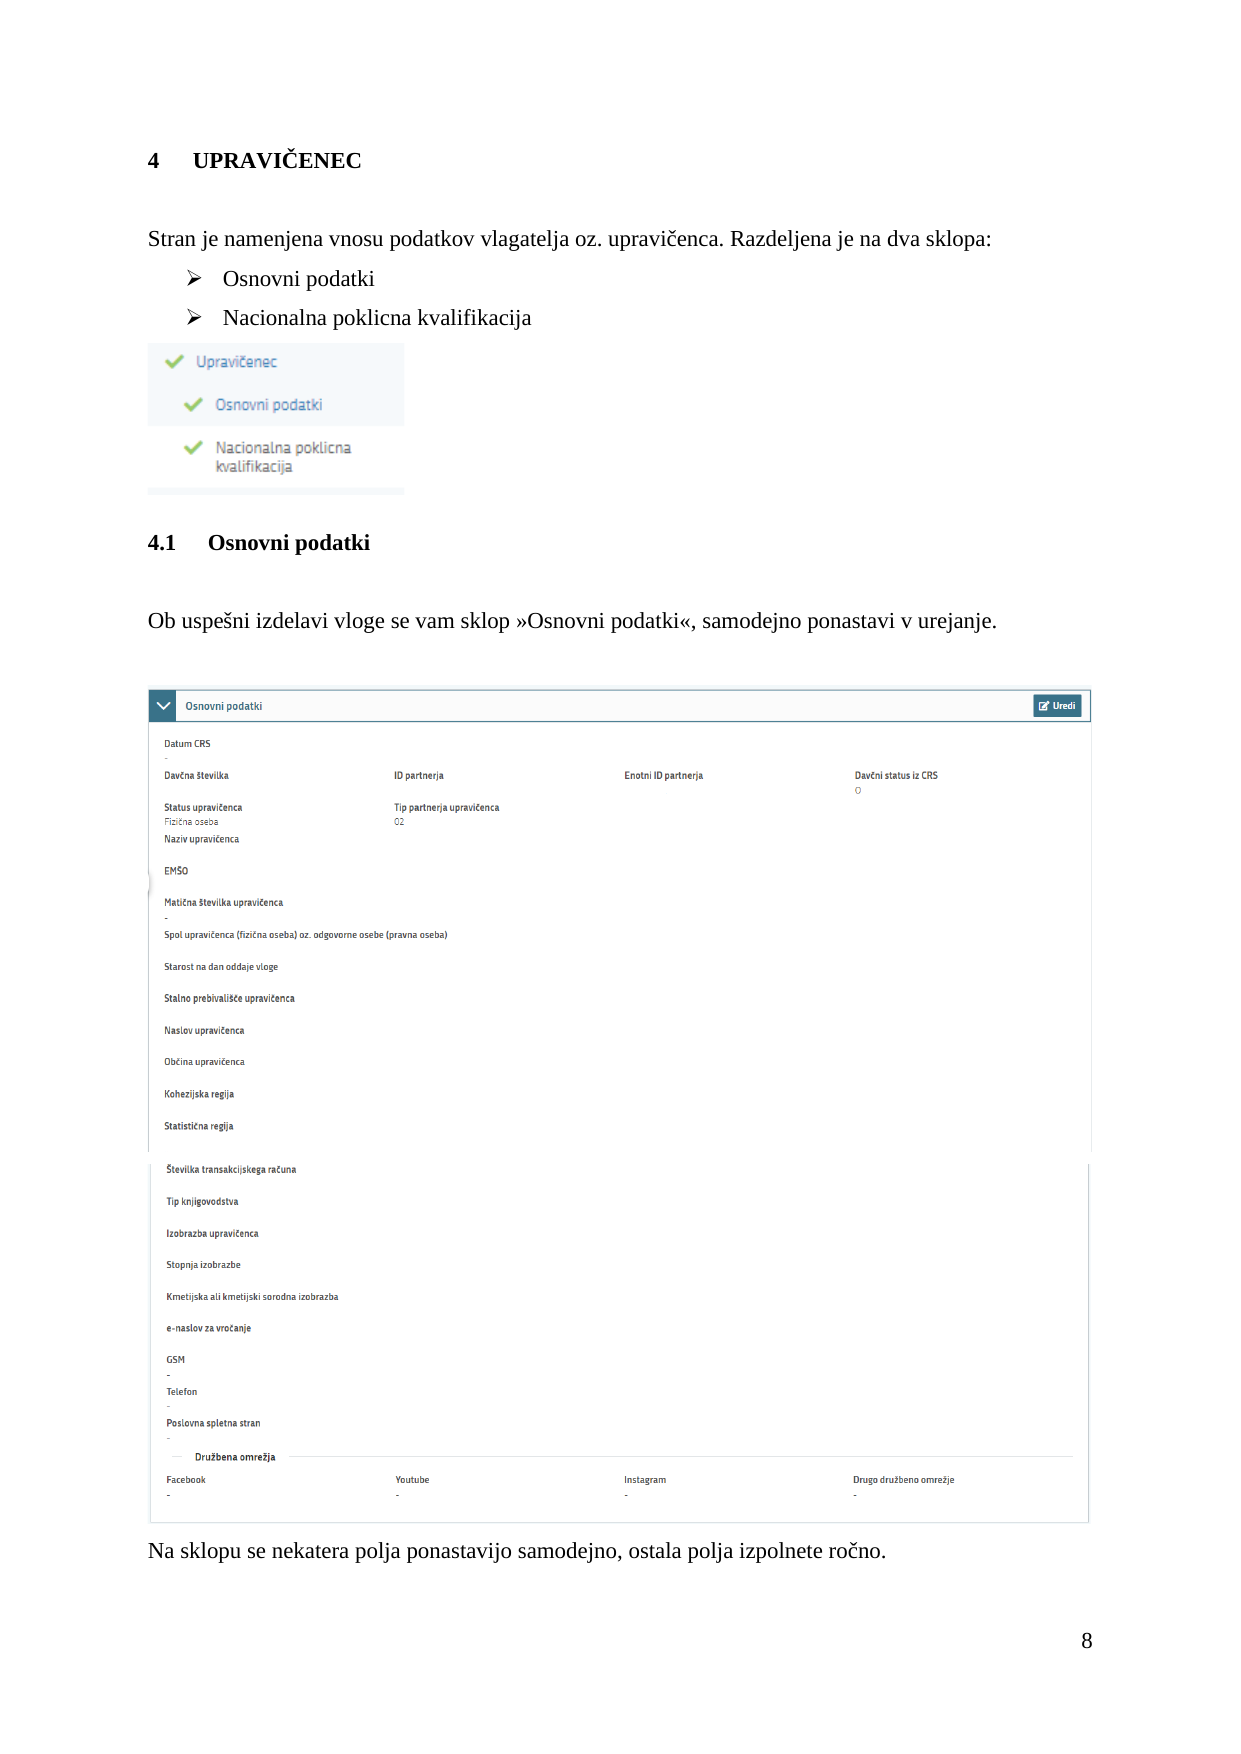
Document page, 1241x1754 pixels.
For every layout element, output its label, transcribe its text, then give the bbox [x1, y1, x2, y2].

subtitle UPRAVIČENEC [148, 148, 1093, 174]
text Stran je namenjena vnosu podatkov vlagatelja oz. upravičenca. Razdeljena je na dva sklopa: [148, 225, 1093, 252]
text Ob uspešni izdelavi vloge se vam sklop »Osnovni podatki«, samodejno ponastavi v urejanje. [148, 607, 1093, 633]
text Na sklopu se nekatera polja ponastavijo samodejno, ostala polja izpolnete ročno. [148, 1537, 1093, 1563]
subtitle Osnovni podatki [148, 529, 1093, 555]
list Osnovni podatki [185, 265, 1093, 291]
picture [147, 685, 1092, 1152]
picture [147, 343, 405, 495]
list Nacionalna poklicna kvalifikacija [185, 304, 1093, 331]
picture [147, 1164, 1091, 1524]
